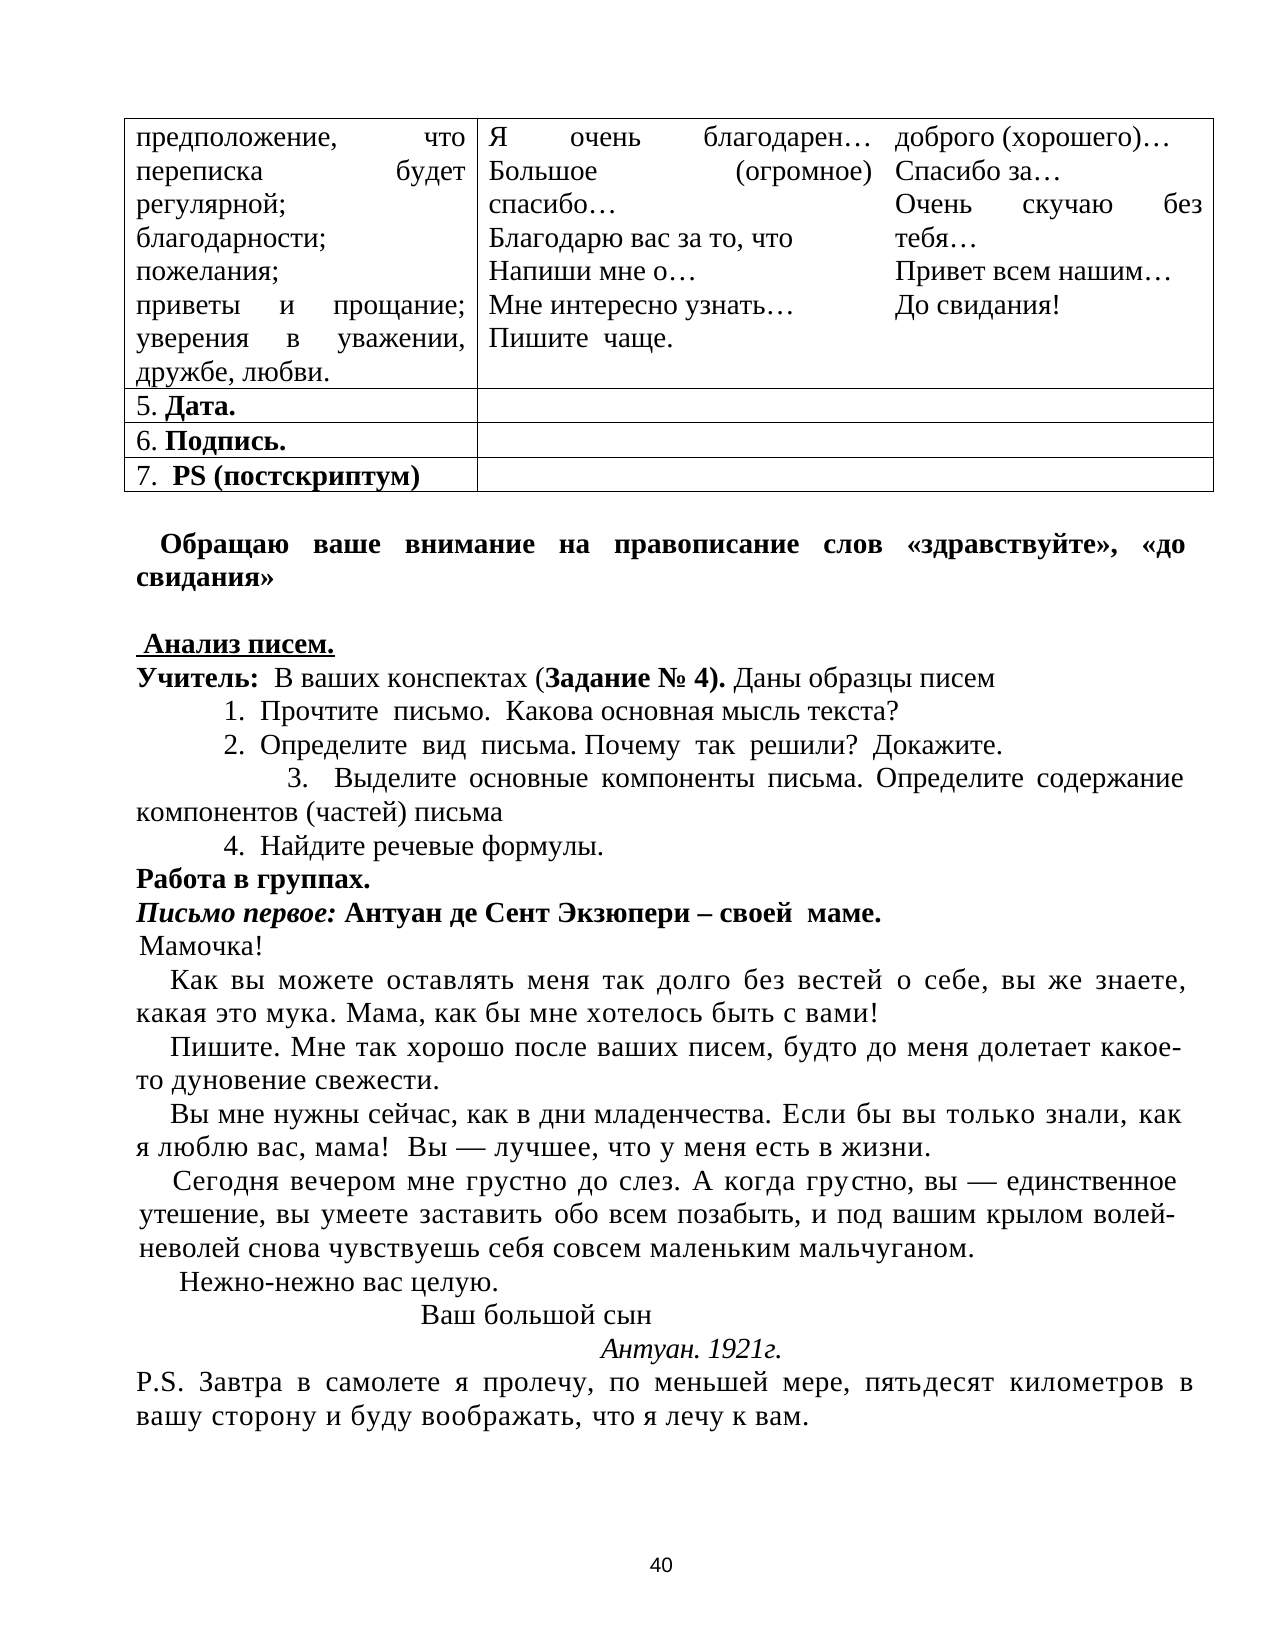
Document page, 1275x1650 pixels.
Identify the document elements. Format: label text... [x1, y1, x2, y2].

table_cell 7. PS (постскриптум) [125, 458, 477, 491]
table_cell [478, 389, 883, 422]
text Антуан. 1921г. [601, 1331, 1186, 1364]
table_cell [884, 423, 1213, 457]
text Р.S. Завтра в самолете я пролечу, по меньшей мере, пятьдесят километров в вашу сторону и буду воображать, что я лечу к вам. [136, 1364, 1194, 1431]
text Как вы можете оставлять меня так долго без вестей о себе, вы же знаете, какая это мука. Мама, как бы мне хотелось быть с вами! [136, 962, 1186, 1029]
text Вы мне нужны сейчас, как в дни младенчества. Если бы вы только знали, как я люблю вас, мама! Вы — лучшее, что у меня есть в жизни. [136, 1096, 1181, 1163]
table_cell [478, 119, 883, 387]
table_cell [478, 423, 883, 457]
text Мамочка! [139, 928, 1186, 962]
table_cell 6. Подпись. [125, 423, 477, 457]
text Письмо первое: Антуан де Сент Экзюпери – своей маме. [136, 895, 1194, 928]
text Работа в группах. [136, 861, 1186, 895]
table_cell [884, 458, 1213, 491]
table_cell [884, 119, 1213, 387]
text Сегодня вечером мне грустно до слез. А когда грустно, вы — единственное утешение, вы умеете заставить обо всем позабыть, и под вашим крылом волей-неволей снова чувствуешь себя совсем маленьким мальчуганом. [139, 1163, 1177, 1264]
table_cell [884, 389, 1213, 422]
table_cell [125, 119, 477, 387]
text Нежно-нежно вас целую. [179, 1264, 1186, 1297]
text Ваш большой сын [420, 1297, 1186, 1331]
text Учитель: В ваших конспектах (Задание № 4). Даны образцы писем [136, 660, 1186, 693]
table_cell [478, 458, 883, 491]
text Обращаю ваше внимание на правописание слов «здравствуйте», «до свидания» [136, 526, 1186, 593]
text 3. Выделите основные компоненты письма. Определите содержание компонентов (частей) письма [136, 761, 1186, 828]
text Пишите. Мне так хорошо после ваших писем, будто до меня долетает какое-то дуновение свежести. [136, 1029, 1184, 1096]
text 1. Прочтите письмо. Какова основная мысль текста? [136, 693, 1186, 727]
text 2. Определите вид письма. Почему так решили? Докажите. [136, 727, 1186, 761]
table_cell 5. Дата. [125, 389, 477, 422]
text 4. Найдите речевые формулы. [136, 828, 1186, 861]
text Анализ писем. [136, 626, 1186, 660]
